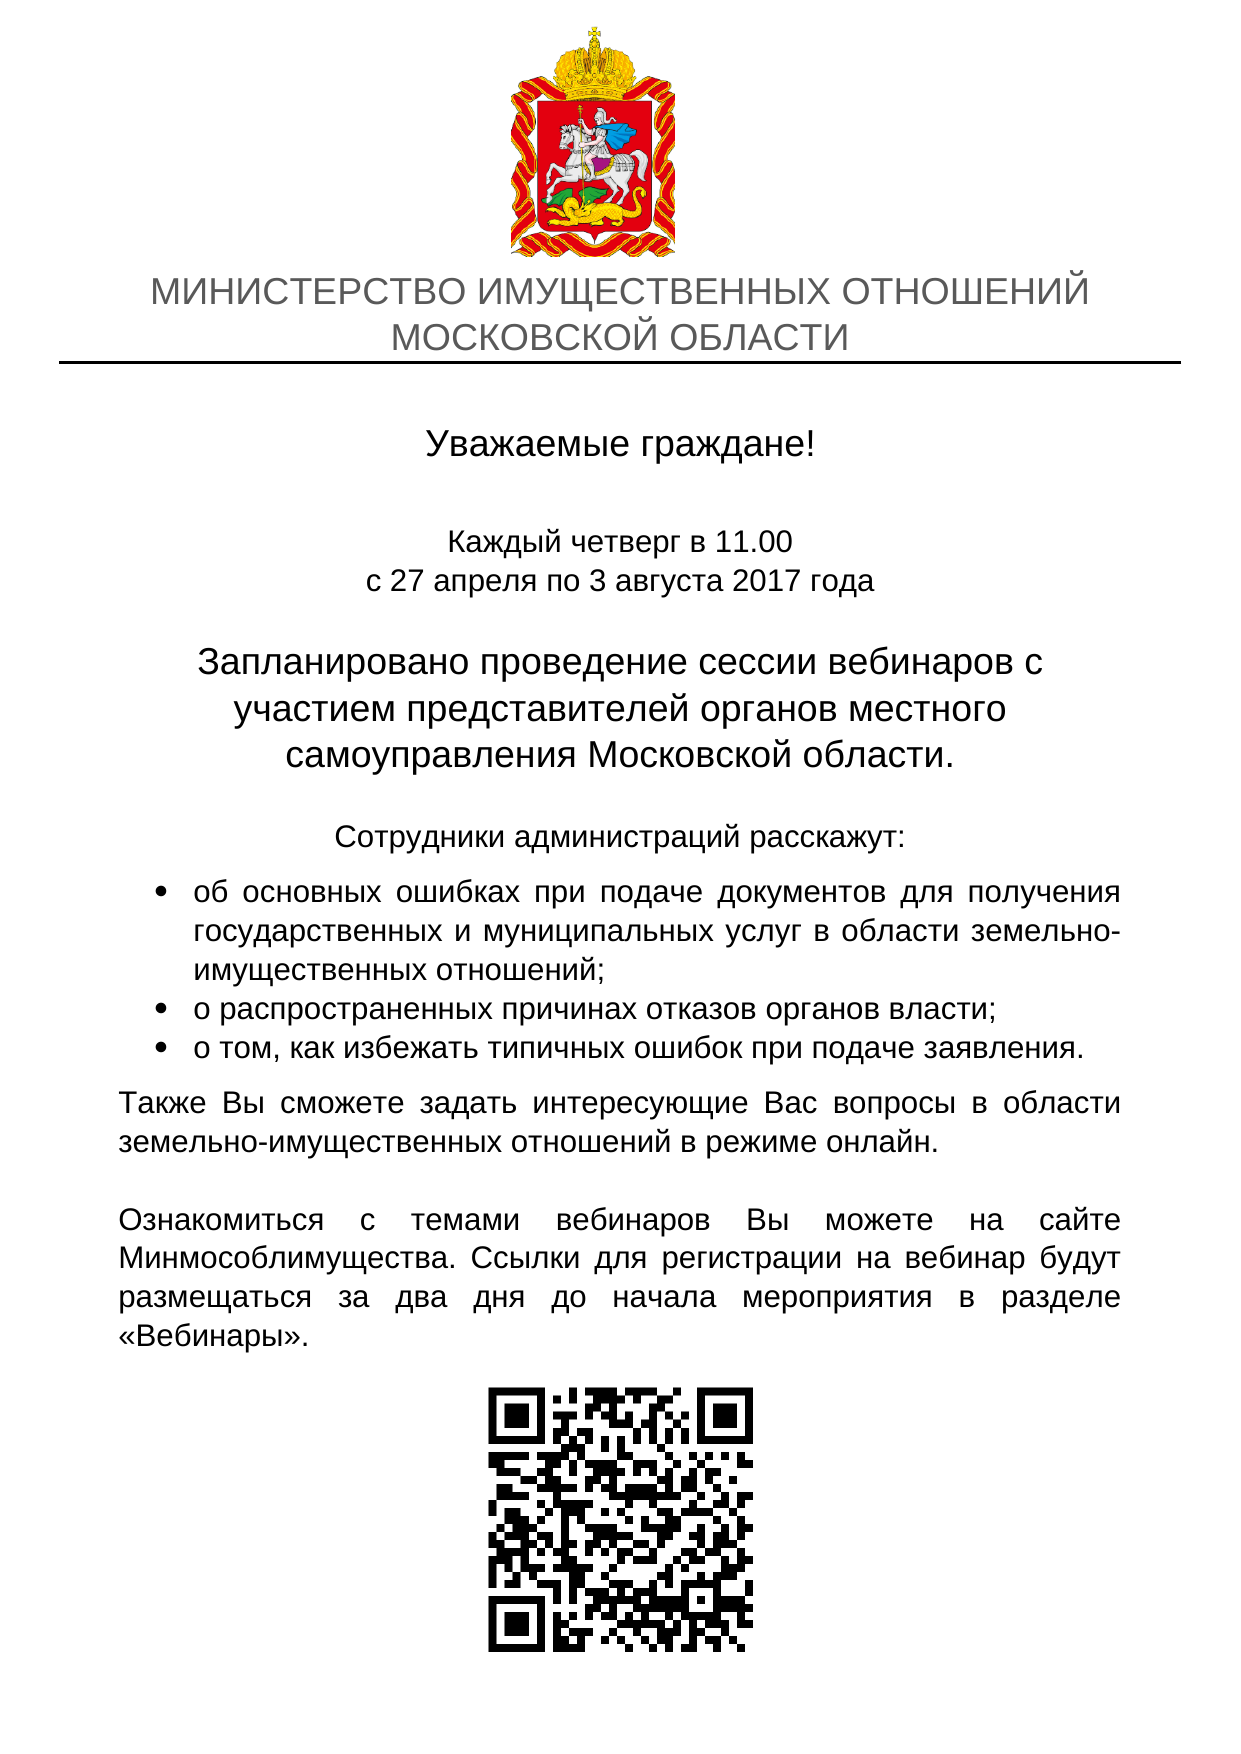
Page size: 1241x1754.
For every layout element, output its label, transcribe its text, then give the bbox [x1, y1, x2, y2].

list об основных ошибках при подаче документов для получения государственных и муниципальных услуг в области земельно-имущественных отношений; [156, 873, 1122, 987]
text Сотрудники администраций расскажут: [118, 818, 1122, 854]
text Уважаемые граждане! [118, 421, 1122, 464]
list о распространенных причинах отказов органов власти; [156, 990, 1122, 1026]
text с 27 апреля по 3 августа 2017 года [118, 562, 1122, 598]
list о том, как избежать типичных ошибок при подаче заявления. [156, 1029, 1122, 1065]
text Ознакомиться с темами вебинаров Вы можете на сайте Минмособлимущества. Ссылки для регистрации на вебинар будут размещаться за два дня до начала мероприятия в разделе «Вебинары». [118, 1201, 1122, 1353]
picture [456, 1355, 785, 1684]
picture [509, 26, 675, 254]
text Каждый четверг в 11.00 [118, 523, 1122, 559]
text Запланировано проведение сессии вебинаров с участием представителей органов местного самоуправления Московской области. [118, 639, 1122, 776]
text Также Вы сможете задать интересующие Вас вопросы в области земельно-имущественных отношений в режиме онлайн. [118, 1084, 1122, 1159]
